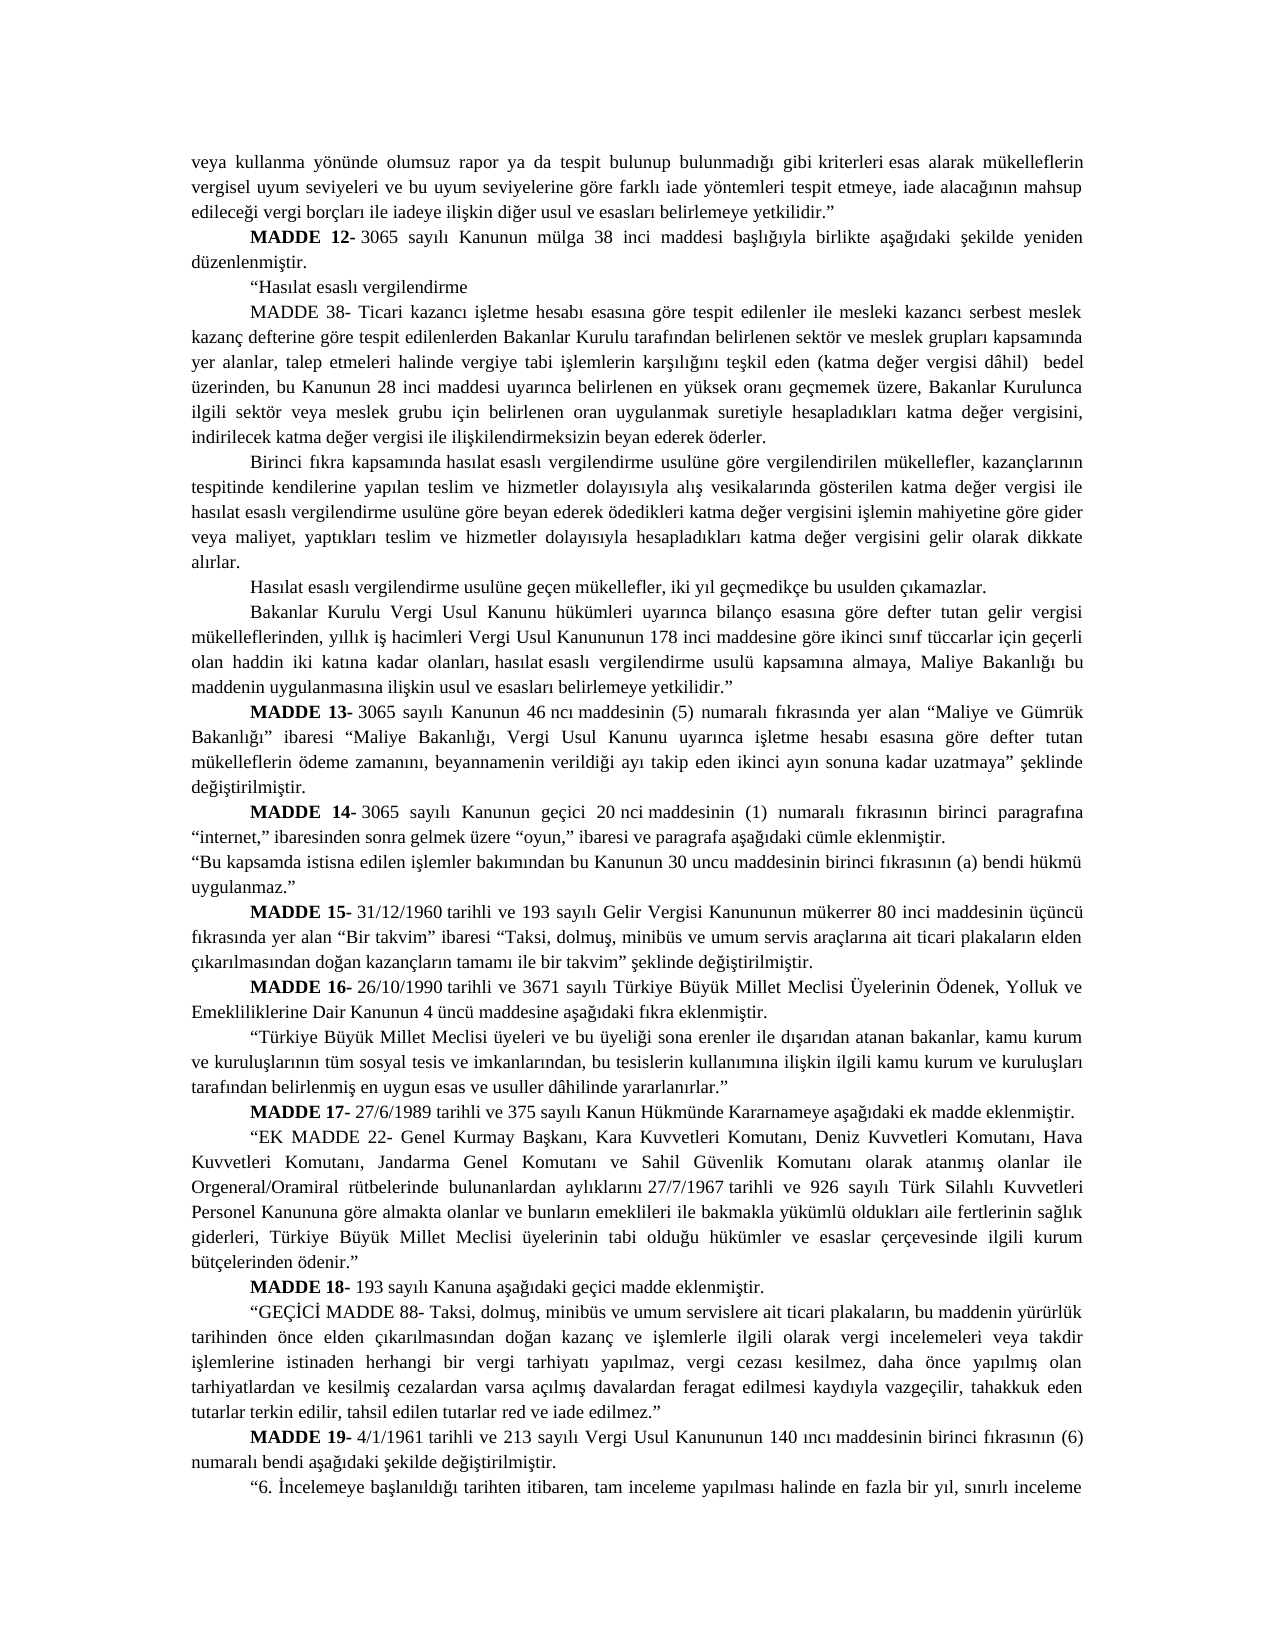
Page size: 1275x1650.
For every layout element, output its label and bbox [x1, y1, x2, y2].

table_header [163, 148, 1112, 1498]
